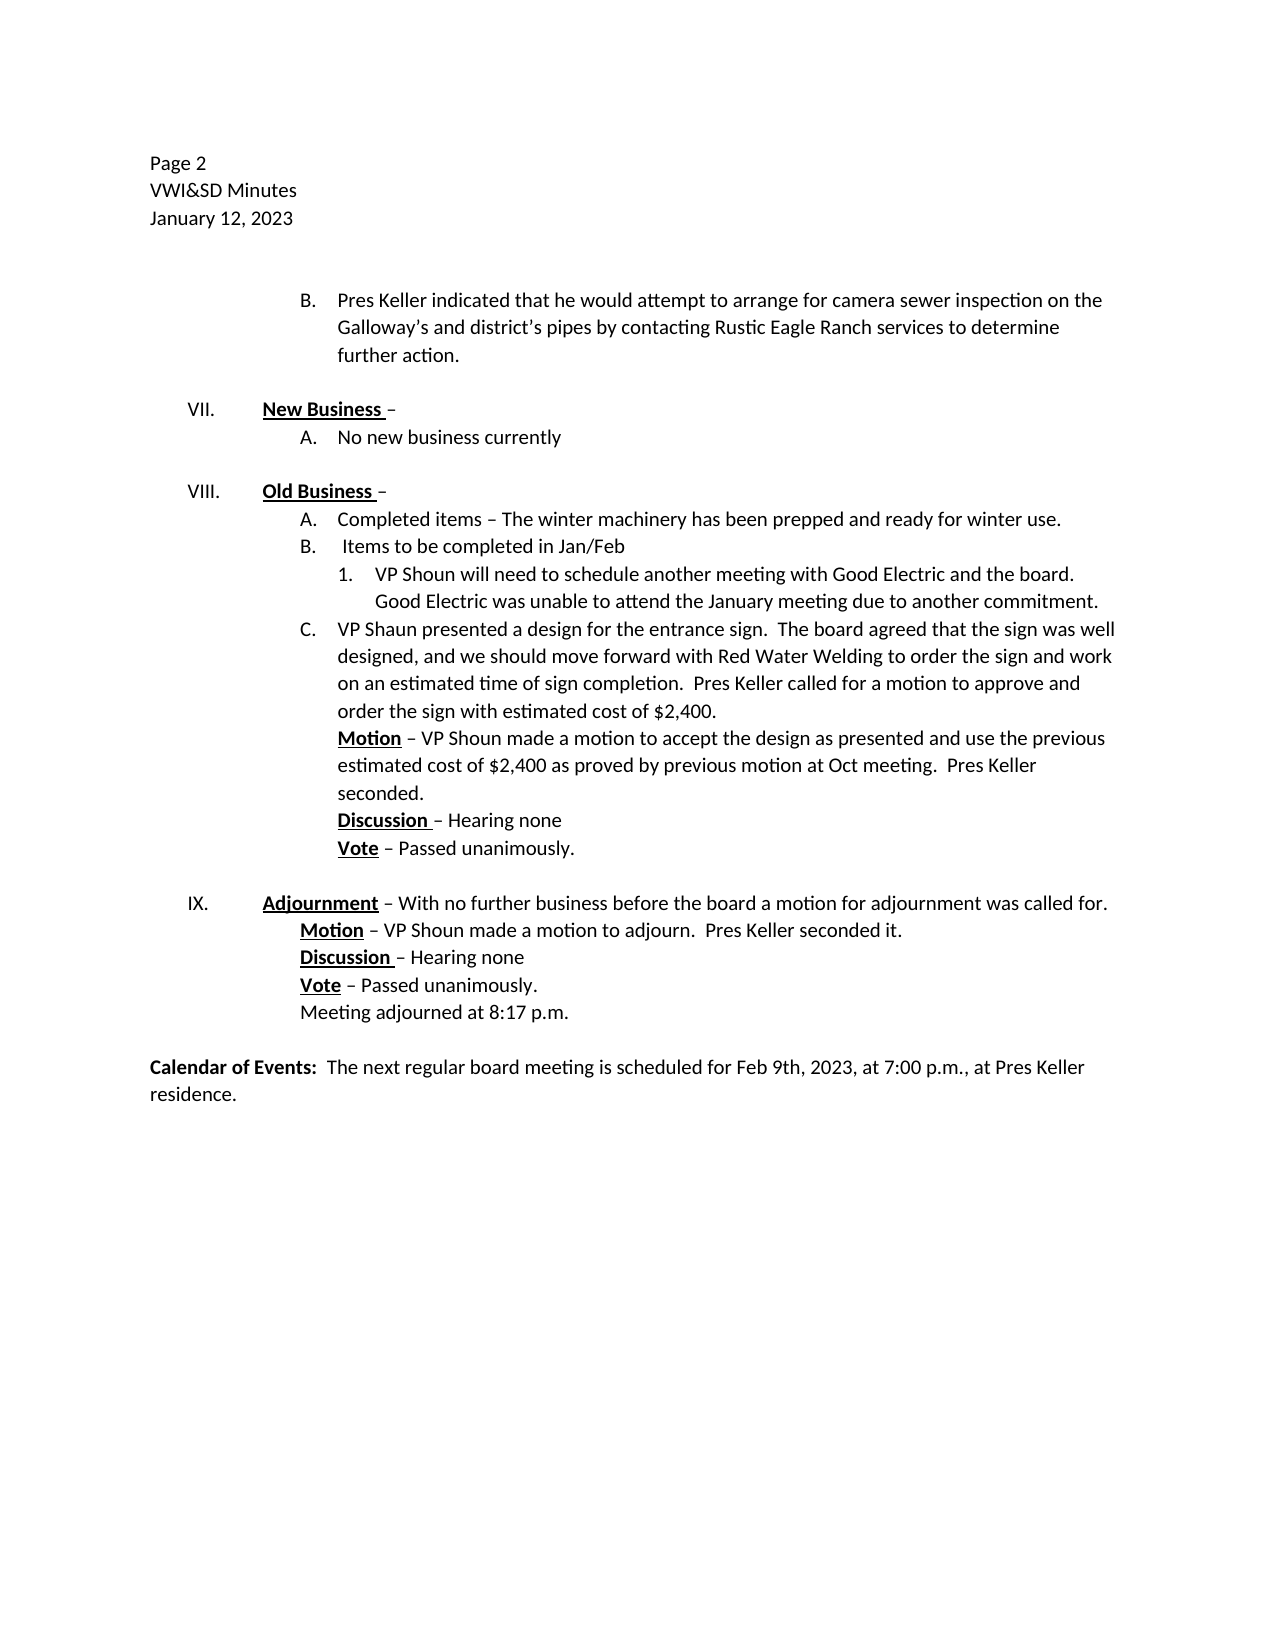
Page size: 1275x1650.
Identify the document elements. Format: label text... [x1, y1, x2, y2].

text Meeting adjourned at 8:17 p.m. [225, 999, 1125, 1025]
list VP Shaun presented a design for the entrance sign. The board agreed that the sign was well designed, and we should move forward with Red Water Welding to order the sign and work on an estimated time of sign completion. Pres Keller called for a motion to approve and order the sign with estimated cost of $2,400. [300, 616, 1125, 723]
list Pres Keller indicated that he would attempt to arrange for camera sewer inspection on the Galloway’s and district’s pipes by contacting Rustic Eagle Ranch services to determine further action. [300, 287, 1125, 367]
list Old Business – [187, 479, 1125, 504]
list No new business currently [300, 424, 1125, 449]
list VP Shoun will need to schedule another meeting with Good Electric and the board. Good Electric was unable to attend the January meeting due to another commitment. [337, 561, 1125, 614]
text VWI&SD Minutes [150, 177, 1125, 203]
text Calendar of Events: The next regular board meeting is scheduled for Feb 9th, 2023, at 7:00 p.m., at Pres Keller residence. [150, 1054, 1125, 1107]
list Discussion – Hearing none [337, 807, 1125, 833]
list Items to be completed in Jan/Feb [300, 533, 1125, 559]
list Completed items – The winter machinery has been prepped and ready for winter use. [300, 506, 1125, 532]
text January 12, 2023 [150, 205, 1125, 230]
text Page 2 [150, 150, 1125, 175]
text Discussion – Hearing none [150, 944, 1125, 970]
list Adjournment – With no further business before the board a motion for adjournment was called for. [187, 890, 1125, 915]
list Motion – VP Shoun made a motion to accept the design as presented and use the previous estimated cost of $2,400 as proved by previous motion at Oct meeting. Pres Keller seconded. [337, 725, 1125, 806]
text Vote – Passed unanimously. [150, 972, 1125, 997]
text Motion – VP Shoun made a motion to adjourn. Pres Keller seconded it. [150, 917, 1125, 942]
list New Business – [187, 397, 1125, 422]
list Vote – Passed unanimously. [337, 835, 1125, 860]
